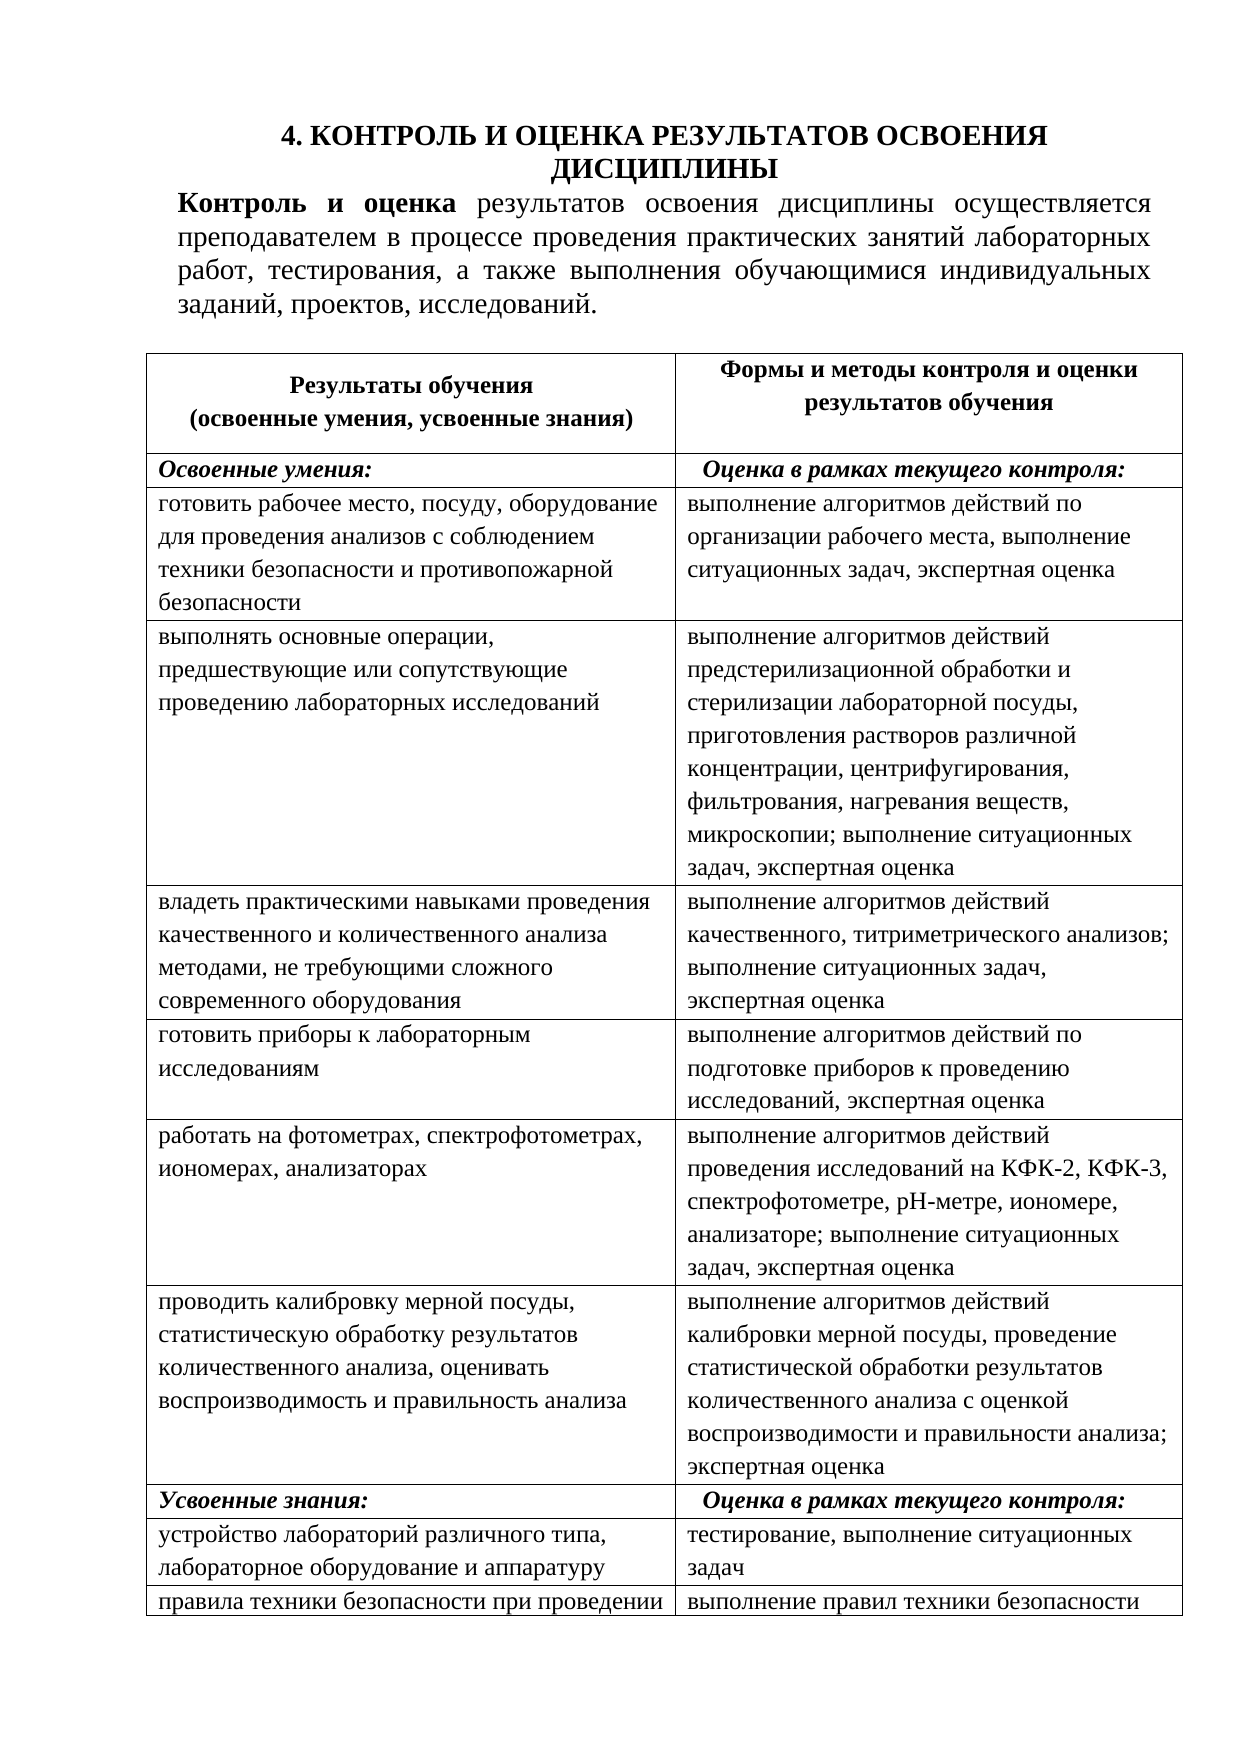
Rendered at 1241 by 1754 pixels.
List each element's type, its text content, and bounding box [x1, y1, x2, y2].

table_cell готовить приборы к лабораторным исследованиям [147, 1020, 675, 1119]
table_header Формы и методы контроля и оценки результатов обучения [676, 354, 1182, 453]
table_cell выполнять основные операции, предшествующие или сопутствующие проведению лабораторных исследований [147, 621, 675, 885]
table_cell Оценка в рамках текущего контроля: [676, 1485, 1182, 1518]
table_cell проводить калибровку мерной посуды, статистическую обработку результатов количественного анализа, оценивать воспроизводимость и правильность анализа [147, 1286, 675, 1484]
table_cell устройство лабораторий различного типа, лабораторное оборудование и аппаратуру [147, 1519, 675, 1585]
table_header Результаты обучения (освоенные умения, усвоенные знания) [147, 354, 675, 453]
table_cell тестирование, выполнение ситуационных задач [676, 1519, 1182, 1585]
table_cell выполнение алгоритмов действий калибровки мерной посуды, проведение статистической обработки результатов количественного анализа с оценкой воспроизводимости и правильности анализа; экспертная оценка [676, 1286, 1182, 1484]
table_cell готовить рабочее место, посуду, оборудование для проведения анализов с соблюдением техники безопасности и противопожарной безопасности [147, 488, 675, 620]
table_cell работать на фотометрах, спектрофотометрах, иономерах, анализаторах [147, 1120, 675, 1285]
table_cell выполнение алгоритмов действий по подготовке приборов к проведению исследований, экспертная оценка [676, 1020, 1182, 1119]
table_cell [147, 1586, 675, 1615]
table_cell выполнение алгоритмов действий предстерилизационной обработки и стерилизации лабораторной посуды, приготовления растворов различной концентрации, центрифугирования, фильтрования, нагревания веществ, микроскопии; выполнение ситуационных задач, экспертная оценка [676, 621, 1182, 885]
table_cell Освоенные умения: [147, 454, 675, 487]
table_cell Усвоенные знания: [147, 1485, 675, 1518]
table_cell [676, 1586, 1182, 1615]
table_cell Оценка в рамках текущего контроля: [676, 454, 1182, 487]
table_cell выполнение алгоритмов действий проведения исследований на КФК-2, КФК-3, спектрофотометре, рН-метре, иономере, анализаторе; выполнение ситуационных задач, экспертная оценка [676, 1120, 1182, 1285]
table_cell владеть практическими навыками проведения качественного и количественного анализа методами, не требующими сложного современного оборудования [147, 886, 675, 1018]
text 4. Контроль и оценка результатов освоения Дисциплины [177, 118, 1152, 185]
table_cell выполнение алгоритмов действий качественного, титриметрического анализов; выполнение ситуационных задач, экспертная оценка [676, 886, 1182, 1018]
table_cell выполнение алгоритмов действий по организации рабочего места, выполнение ситуационных задач, экспертная оценка [676, 488, 1182, 620]
subtitle Контроль и оценка результатов освоения дисциплины осуществляется преподавателем в процессе проведения практических занятий лабораторных работ, тестирования, а также выполнения обучающимися индивидуальных заданий, проектов, исследований. [177, 185, 1152, 319]
